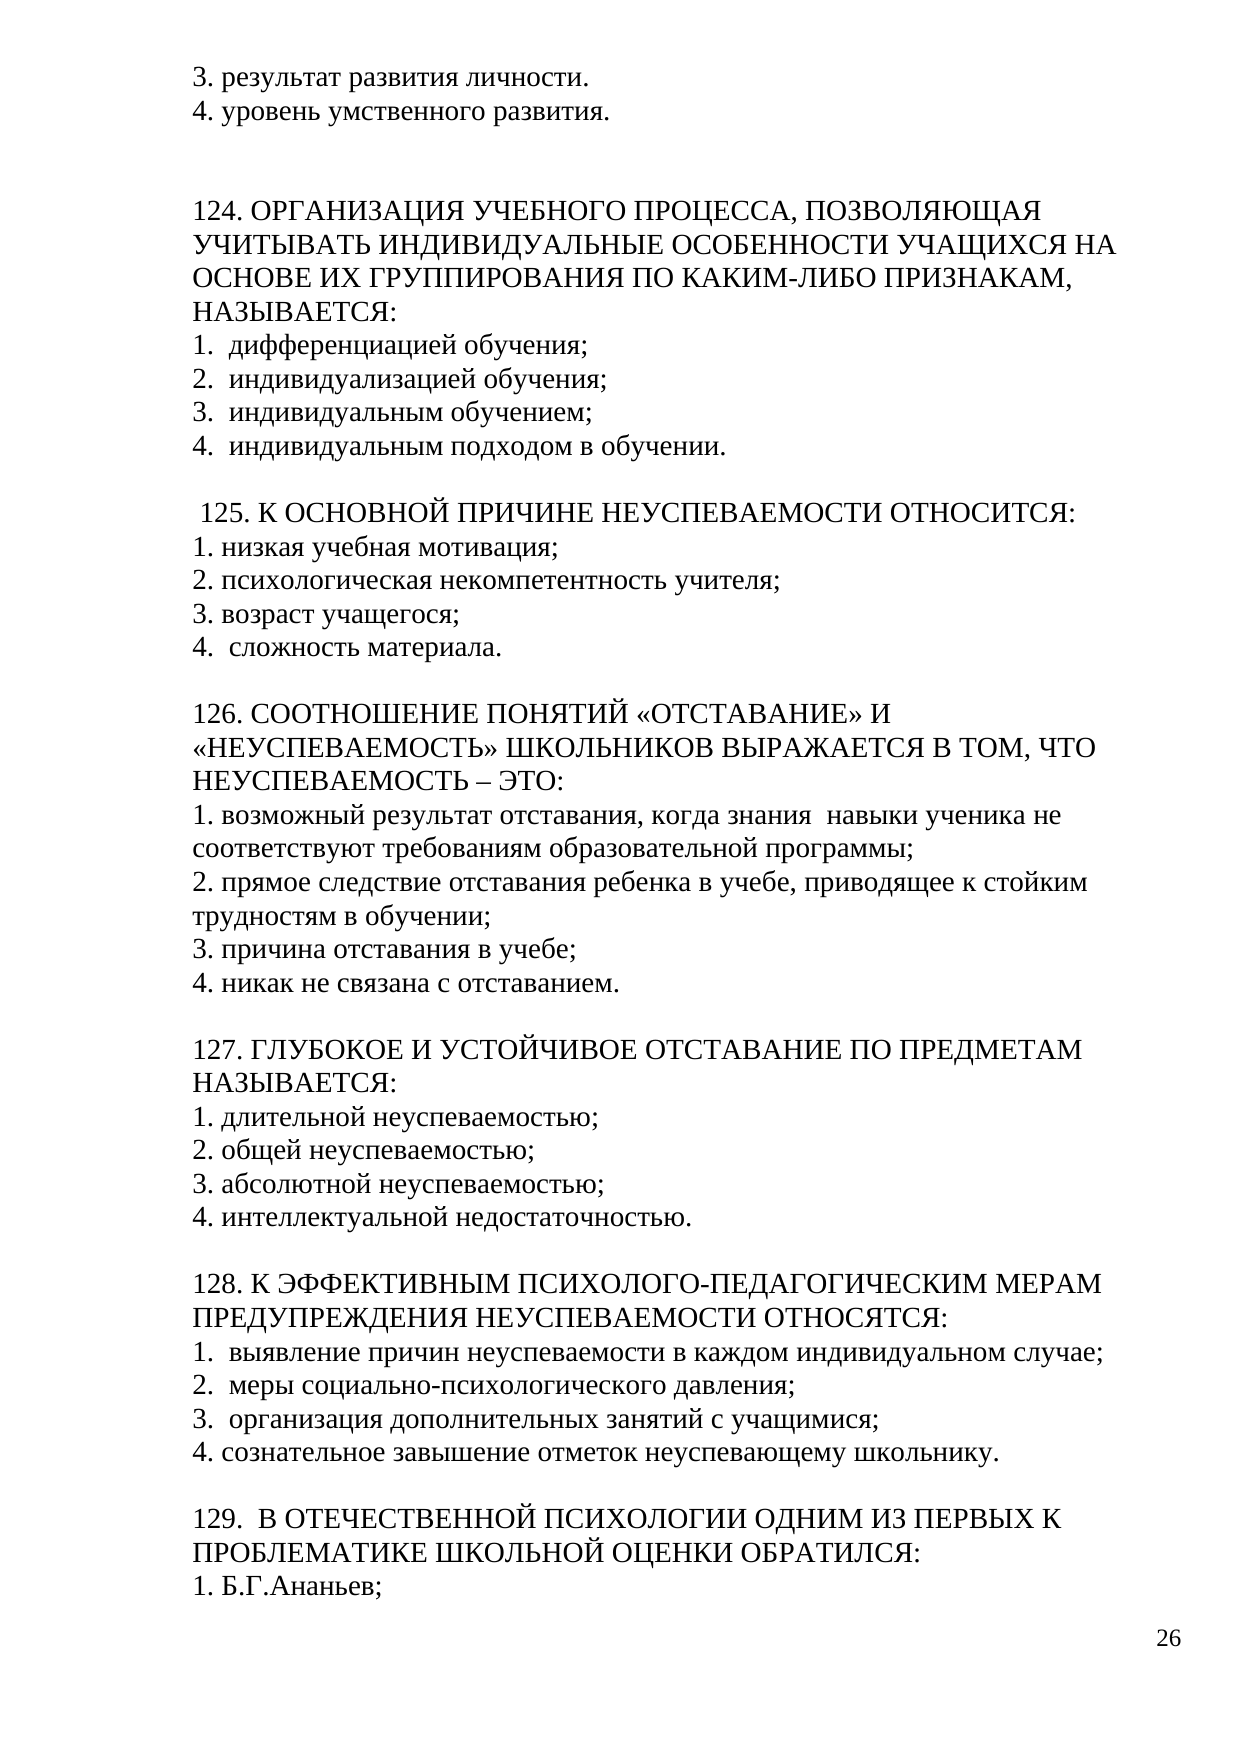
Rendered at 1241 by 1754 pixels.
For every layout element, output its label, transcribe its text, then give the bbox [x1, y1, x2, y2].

text 127. ГЛУБОКОЕ И УСТОЙЧИВОЕ ОТСТАВАНИЕ ПО ПРЕДМЕТАМ НАЗЫВАЕТСЯ: [192, 1032, 1181, 1099]
text 2. общей неуспеваемостью; [192, 1132, 1181, 1166]
text 3. индивидуальным обучением; [192, 394, 1181, 428]
text 1. низкая учебная мотивация; [192, 529, 1181, 562]
text 1. выявление причин неуспеваемости в каждом индивидуальном случае; [192, 1334, 1181, 1367]
text 3. возраст учащегося; [192, 596, 1181, 629]
text 129. В ОТЕЧЕСТВЕННОЙ ПСИХОЛОГИИ ОДНИМ ИЗ ПЕРВЫХ К ПРОБЛЕМАТИКЕ ШКОЛЬНОЙ ОЦЕНКИ ОБРАТИЛСЯ: [192, 1501, 1181, 1568]
text 1. длительной неуспеваемостью; [192, 1099, 1181, 1132]
text 1. возможный результат отставания, когда знания навыки ученика не соответствуют требованиям образовательной программы; [192, 797, 1181, 864]
text 1. Б.Г.Ананьев; [192, 1568, 1181, 1602]
text 4. интеллектуальной недостаточностью. [192, 1199, 1181, 1233]
text 4. индивидуальным подходом в обучении. [192, 428, 1181, 462]
text 2. прямое следствие отставания ребенка в учебе, приводящее к стойким трудностям в обучении; [192, 864, 1181, 931]
text 3. абсолютной неуспеваемостью; [192, 1166, 1181, 1199]
text 2. психологическая некомпетентность учителя; [192, 562, 1181, 596]
text 2. меры социально-психологического давления; [192, 1367, 1181, 1401]
text 3. причина отставания в учебе; [192, 931, 1181, 965]
text 124. ОРГАНИЗАЦИЯ УЧЕБНОГО ПРОЦЕССА, ПОЗВОЛЯЮЩАЯ УЧИТЫВАТЬ ИНДИВИДУАЛЬНЫЕ ОСОБЕННОСТИ УЧАЩИХСЯ НА ОСНОВЕ ИХ ГРУППИРОВАНИЯ ПО КАКИМ-ЛИБО ПРИЗНАКАМ, НАЗЫВАЕТСЯ: [192, 193, 1181, 327]
text 3. организация дополнительных занятий с учащимися; [192, 1401, 1181, 1434]
text 4. никак не связана с отставанием. [192, 965, 1181, 998]
text 126. СООТНОШЕНИЕ ПОНЯТИЙ «ОТСТАВАНИЕ» И «НЕУСПЕВАЕМОСТЬ» ШКОЛЬНИКОВ ВЫРАЖАЕТСЯ В ТОМ, ЧТО НЕУСПЕВАЕМОСТЬ – ЭТО: [192, 696, 1181, 797]
text 4. уровень умственного развития. [192, 93, 1181, 126]
text 4. сознательное завышение отметок неуспевающему школьнику. [192, 1434, 1181, 1468]
text 125. К ОСНОВНОЙ ПРИЧИНЕ НЕУСПЕВАЕМОСТИ ОТНОСИТСЯ: [192, 495, 1181, 529]
text 2. индивидуализацией обучения; [192, 361, 1181, 394]
text 4. сложность материала. [192, 629, 1181, 663]
text 128. К ЭФФЕКТИВНЫМ ПСИХОЛОГО-ПЕДАГОГИЧЕСКИМ МЕРАМ ПРЕДУПРЕЖДЕНИЯ НЕУСПЕВАЕМОСТИ ОТНОСЯТСЯ: [192, 1267, 1181, 1334]
text 1. дифференциацией обучения; [192, 327, 1181, 361]
text 3. результат развития личности. [192, 59, 1181, 93]
